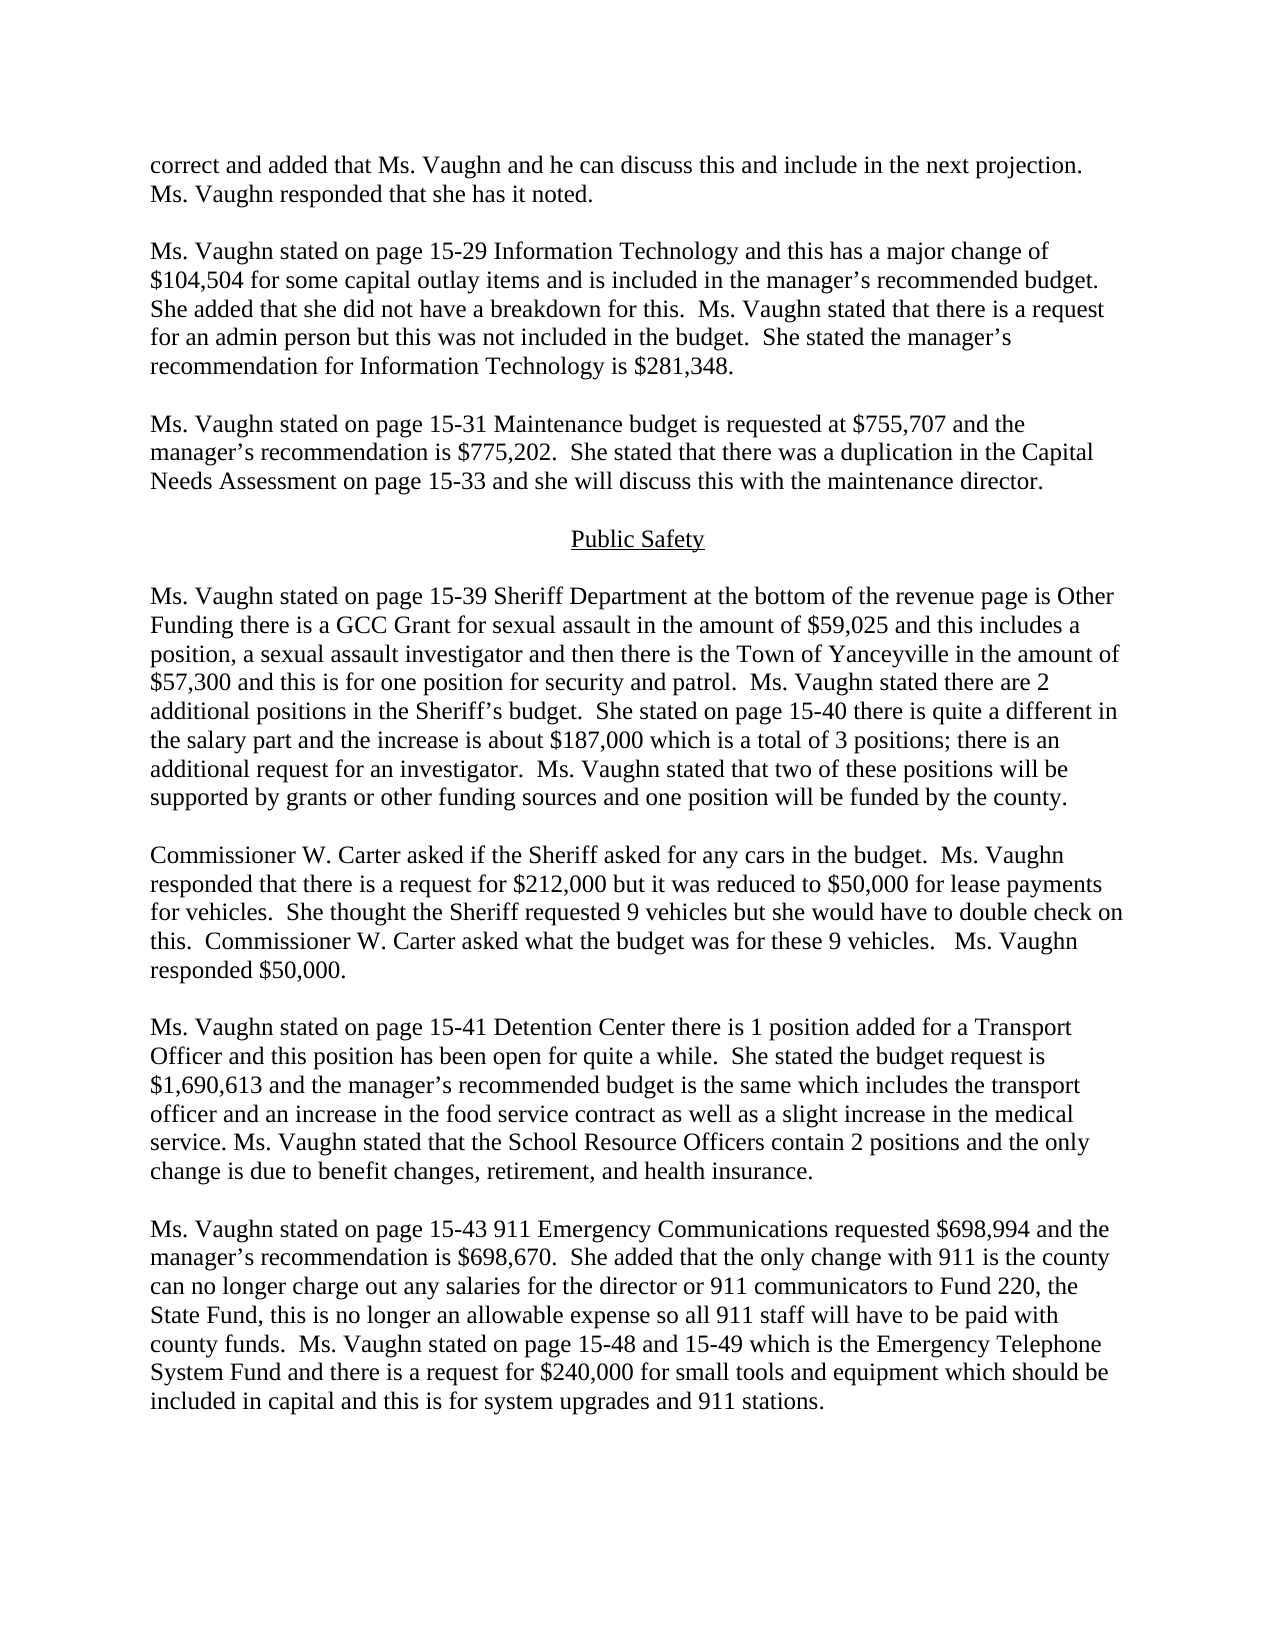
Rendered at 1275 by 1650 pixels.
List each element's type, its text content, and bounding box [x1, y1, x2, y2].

text Commissioner W. Carter asked if the Sheriff asked for any cars in the budget. Ms. Vaughn responded that there is a request for $212,000 but it was reduced to $50,000 for lease payments for vehicles. She thought the Sheriff requested 9 vehicles but she would have to double check on this. Commissioner W. Carter asked what the budget was for these 9 vehicles. Ms. Vaughn responded $50,000. [150, 840, 1125, 984]
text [150, 150, 1125, 207]
text Public Safety [150, 524, 1125, 552]
text Ms. Vaughn stated on page 15-41 Detention Center there is 1 position added for a Transport Officer and this position has been open for quite a while. She stated the budget request is $1,690,613 and the manager’s recommended budget is the same which includes the transport officer and an increase in the food service contract as well as a slight increase in the medical service. Ms. Vaughn stated that the School Resource Officers contain 2 positions and the only change is due to benefit changes, retirement, and health insurance. [150, 1012, 1125, 1185]
text Ms. Vaughn stated on page 15-29 Information Technology and this has a major change of $104,504 for some capital outlay items and is included in the manager’s recommended budget. She added that she did not have a breakdown for this. Ms. Vaughn stated that there is a request for an admin person but this was not included in the budget. She stated the manager’s recommendation for Information Technology is $281,348. [150, 236, 1125, 380]
text Ms. Vaughn stated on page 15-31 Maintenance budget is requested at $755,707 and the manager’s recommendation is $775,202. She stated that there was a duplication in the Capital Needs Assessment on page 15-33 and she will discuss this with the maintenance director. [150, 409, 1125, 495]
text Ms. Vaughn stated on page 15-39 Sheriff Department at the bottom of the revenue page is Other Funding there is a GCC Grant for sexual assault in the amount of $59,025 and this includes a position, a sexual assault investigator and then there is the Town of Yanceyville in the amount of $57,300 and this is for one position for security and patrol. Ms. Vaughn stated there are 2 additional positions in the Sheriff’s budget. She stated on page 15-40 there is quite a different in the salary part and the increase is about $187,000 which is a total of 3 positions; there is an additional request for an investigator. Ms. Vaughn stated that two of these positions will be supported by grants or other funding sources and one position will be funded by the county. [150, 581, 1125, 811]
text Ms. Vaughn stated on page 15-43 911 Emergency Communications requested $698,994 and the manager’s recommendation is $698,670. She added that the only change with 911 is the county can no longer charge out any salaries for the director or 911 communicators to Fund 220, the State Fund, this is no longer an allowable expense so all 911 staff will have to be paid with county funds. Ms. Vaughn stated on page 15-48 and 15-49 which is the Emergency Telephone System Fund and there is a request for $240,000 for small tools and equipment which should be included in capital and this is for system upgrades and 911 stations. [150, 1214, 1125, 1415]
